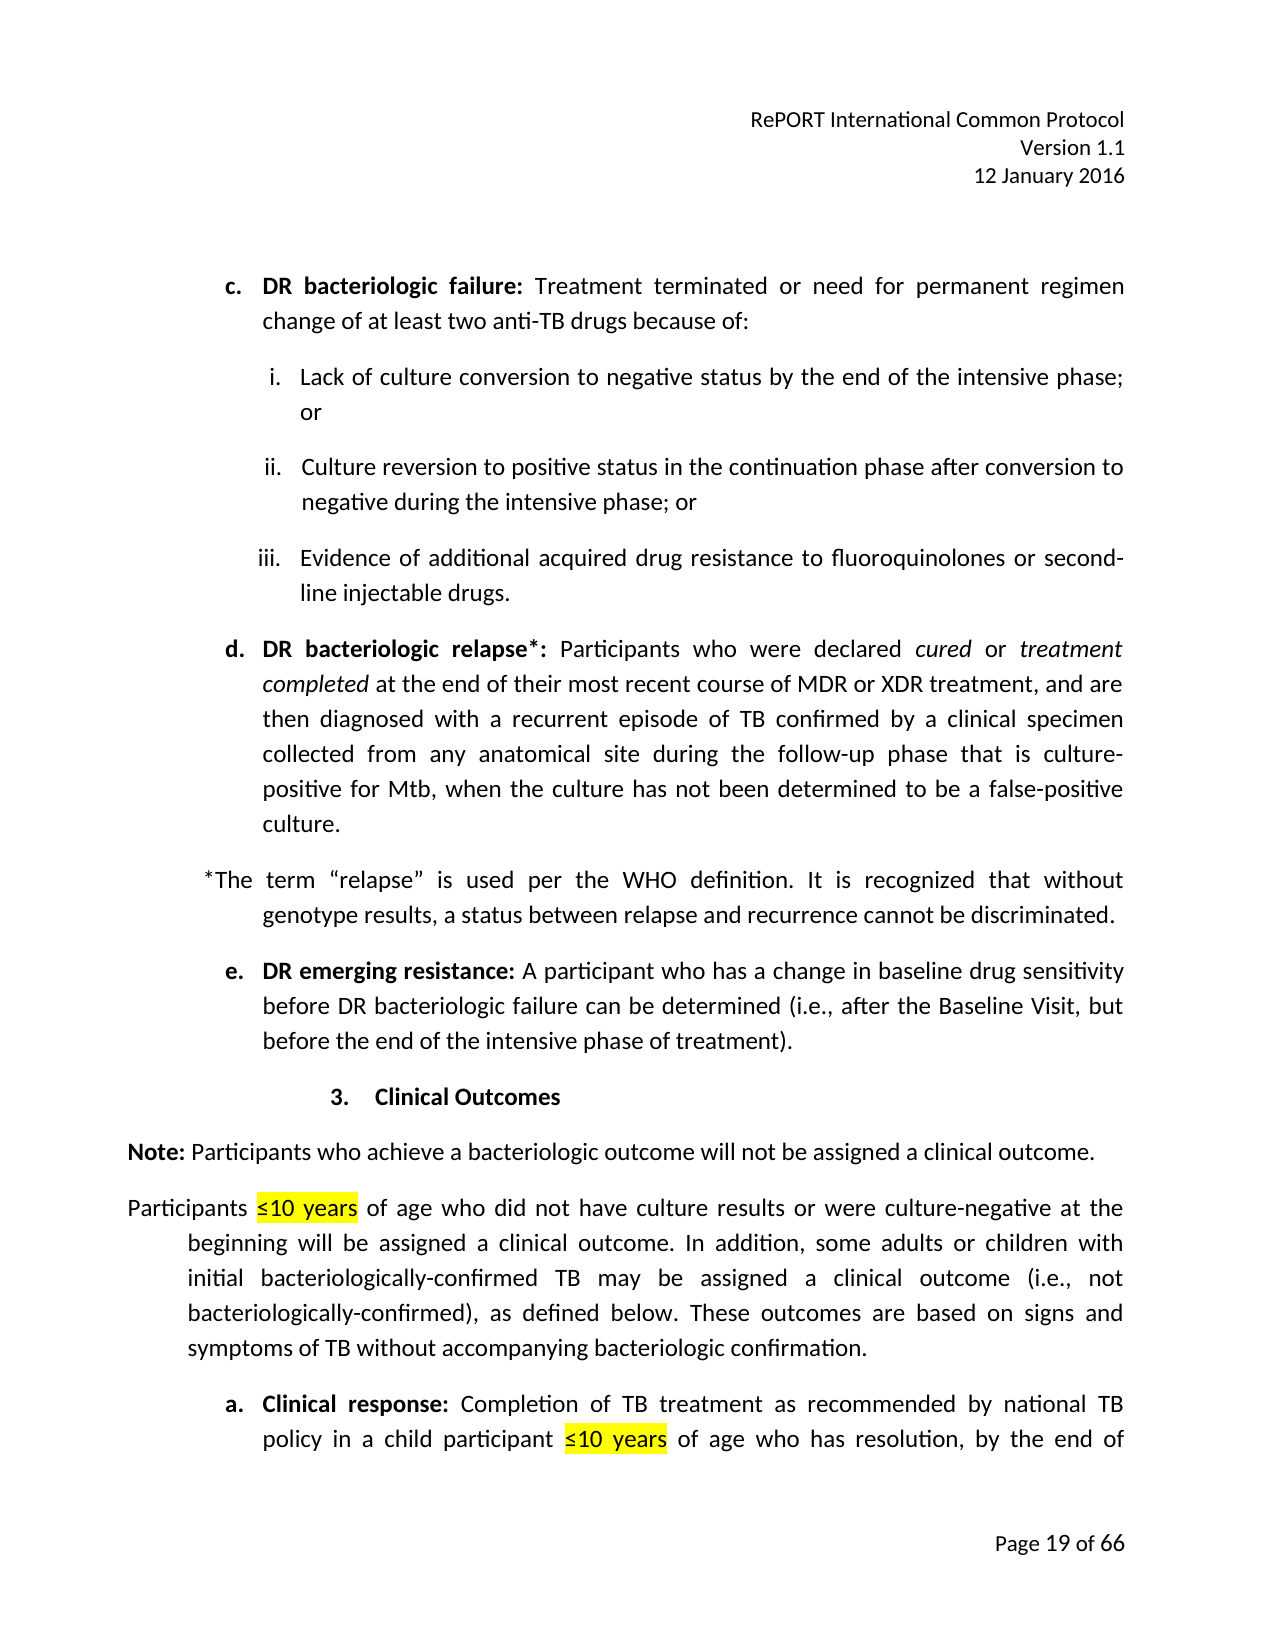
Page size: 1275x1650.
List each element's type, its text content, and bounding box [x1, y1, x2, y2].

list Clinical Outcomes [330, 1081, 1125, 1111]
list DR bacteriologic relapse*: Participants who were declared cured or treatment completed at the end of their most recent course of MDR or XDR treatment, and are then diagnosed with a recurrent episode of TB confirmed by a clinical specimen collected from any anatomical site during the follow-up phase that is culture-positive for Mtb, when the culture has not been determined to be a false-positive culture. [225, 633, 1125, 839]
text *The term “relapse” is used per the WHO definition. It is recognized that without genotype results, a status between relapse and recurrence cannot be discriminated. [202, 864, 1125, 929]
list DR bacteriologic failure: Treatment terminated or need for permanent regimen change of at least two anti-TB drugs because of: [225, 270, 1125, 335]
text Participants ≤10 years of age who did not have culture results or were culture-negative at the beginning will be assigned a clinical outcome. In addition, some adults or children with initial bacteriologically-confirmed TB may be assigned a clinical outcome (i.e., not bacteriologically-confirmed), as defined below. These outcomes are based on signs and symptoms of TB without accompanying bacteriologic confirmation. [127, 1192, 1125, 1363]
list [225, 1388, 1125, 1454]
text Note: Participants who achieve a bacteriologic outcome will not be assigned a clinical outcome. [127, 1136, 1125, 1167]
list Evidence of additional acquired drug resistance to fluoroquinolones or second-line injectable drugs. [281, 542, 1125, 608]
list Culture reversion to positive status in the continuation phase after conversion to negative during the intensive phase; or [282, 451, 1125, 517]
list Lack of culture conversion to negative status by the end of the intensive phase; or [281, 361, 1125, 426]
list DR emerging resistance: A participant who has a change in baseline drug sensitivity before DR bacteriologic failure can be determined (i.e., after the Baseline Visit, but before the end of the intensive phase of treatment). [225, 955, 1125, 1055]
